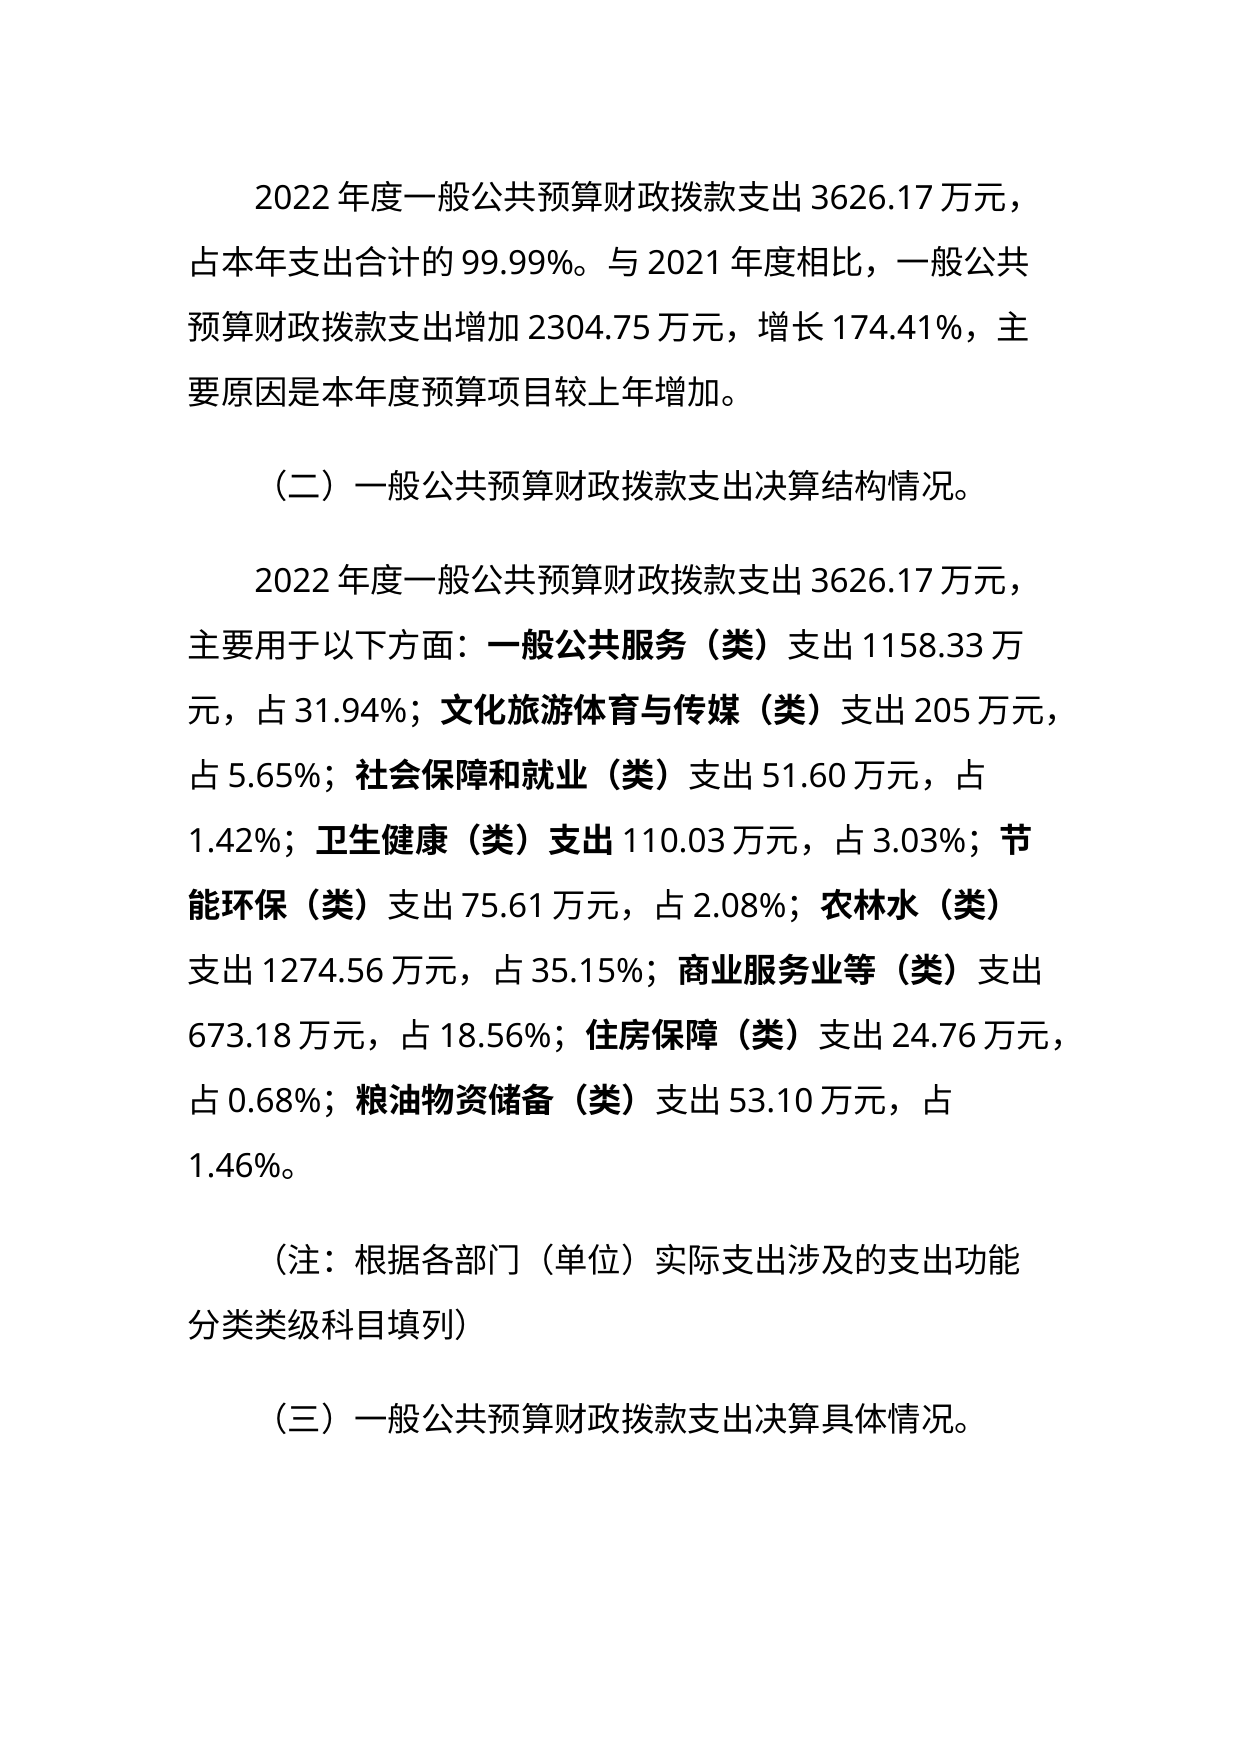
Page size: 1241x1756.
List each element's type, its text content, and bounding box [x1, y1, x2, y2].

text 2022年度一般公共预算财政拨款支出3626.17万元，主要用于以下方面：一般公共服务（类）支出1158.33万元，占31.94%；文化旅游体育与传媒（类）支出205万元，占5.65%；社会保障和就业（类）支出51.60万元，占1.42%；卫生健康（类）支出110.03万元，占3.03%；节能环保（类）支出75.61万元，占2.08%；农林水（类）支出1274.56万元，占35.15%；商业服务业等（类）支出673.18万元，占18.56%；住房保障（类）支出24.76万元，占0.68%；粮油物资储备（类）支出53.10万元，占1.46%。 [187, 546, 1053, 1196]
text 2022年度一般公共预算财政拨款支出3626.17万元，占本年支出合计的99.99%。与2021年度相比，一般公共预算财政拨款支出增加2304.75万元，增长174.41%，主要原因是本年度预算项目较上年增加。 [187, 163, 1053, 423]
text （三）一般公共预算财政拨款支出决算具体情况。 [187, 1384, 1053, 1449]
text （注：根据各部门（单位）实际支出涉及的支出功能分类类级科目填列） [187, 1225, 1053, 1355]
text （二）一般公共预算财政拨款支出决算结构情况。 [187, 452, 1053, 517]
